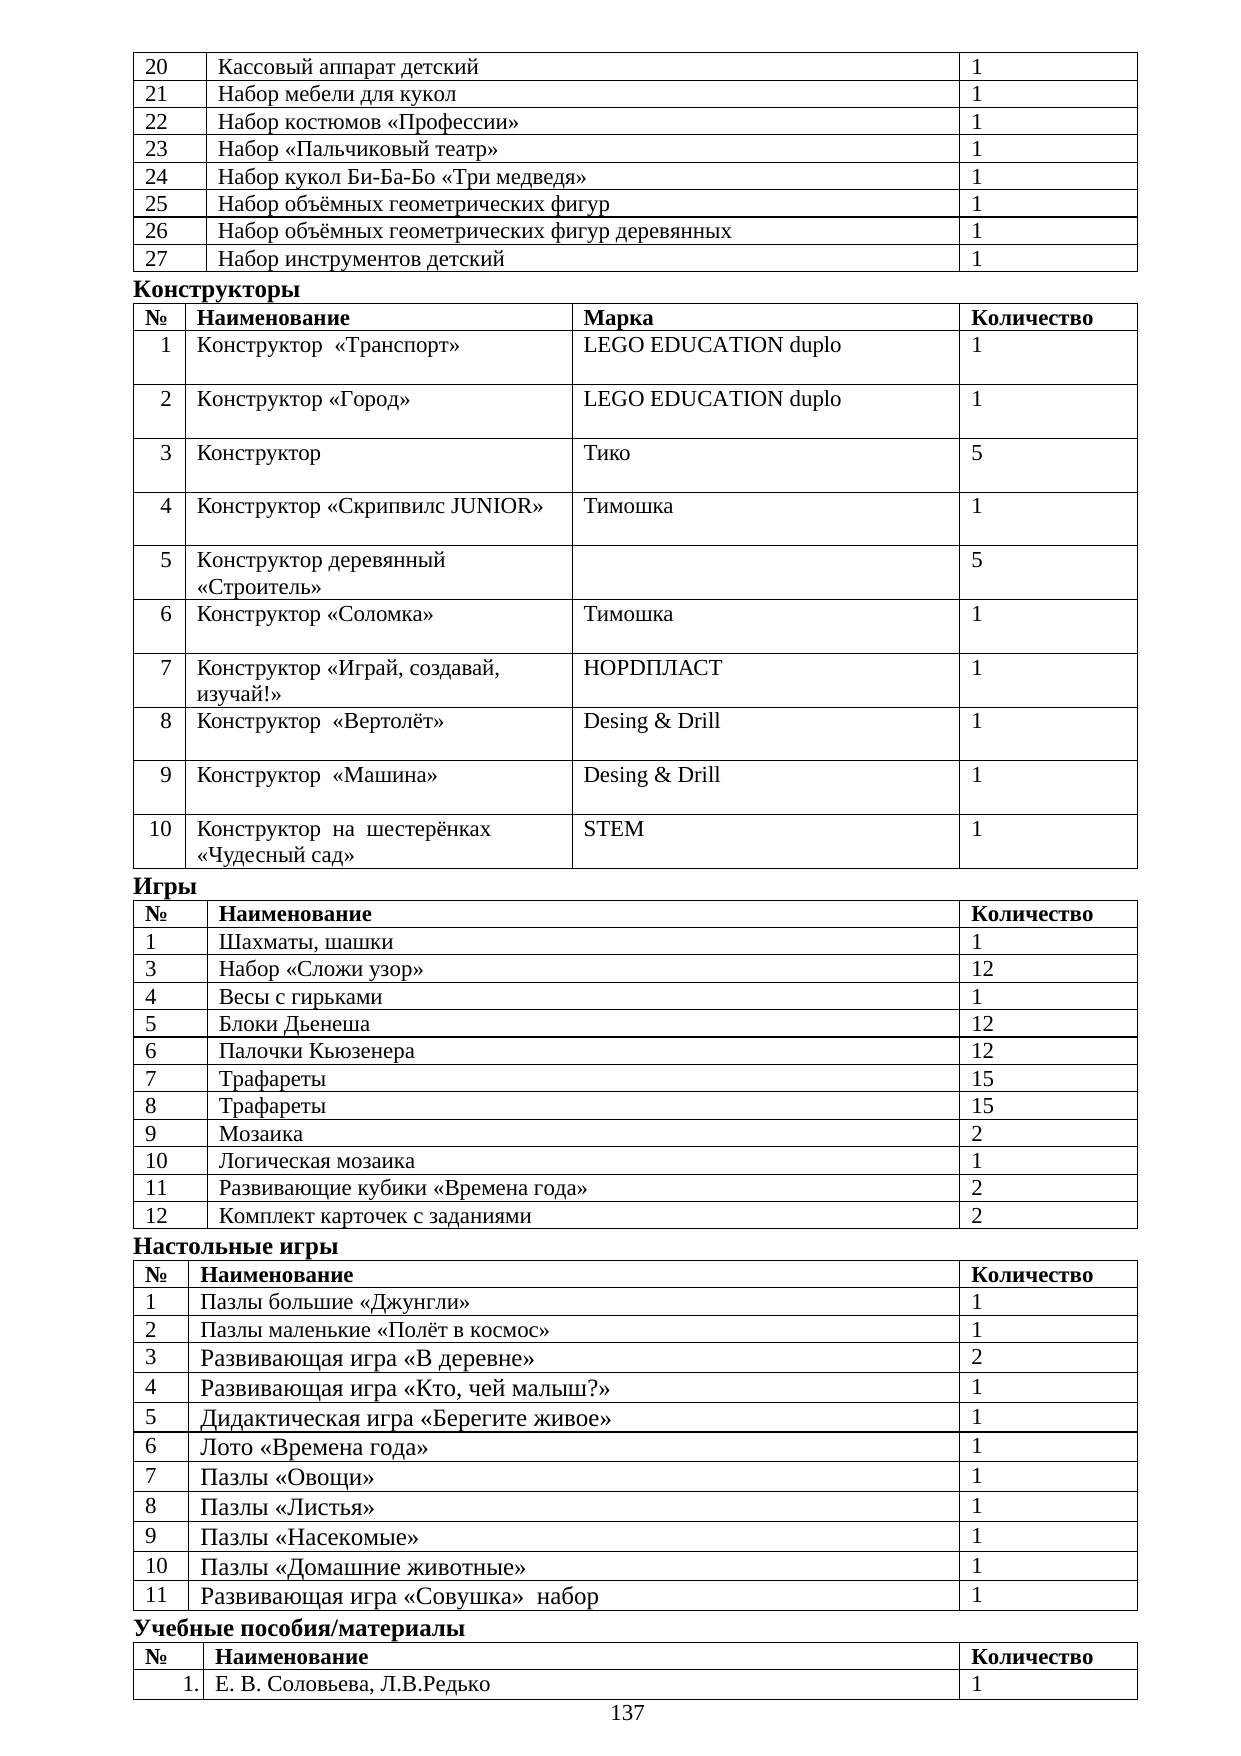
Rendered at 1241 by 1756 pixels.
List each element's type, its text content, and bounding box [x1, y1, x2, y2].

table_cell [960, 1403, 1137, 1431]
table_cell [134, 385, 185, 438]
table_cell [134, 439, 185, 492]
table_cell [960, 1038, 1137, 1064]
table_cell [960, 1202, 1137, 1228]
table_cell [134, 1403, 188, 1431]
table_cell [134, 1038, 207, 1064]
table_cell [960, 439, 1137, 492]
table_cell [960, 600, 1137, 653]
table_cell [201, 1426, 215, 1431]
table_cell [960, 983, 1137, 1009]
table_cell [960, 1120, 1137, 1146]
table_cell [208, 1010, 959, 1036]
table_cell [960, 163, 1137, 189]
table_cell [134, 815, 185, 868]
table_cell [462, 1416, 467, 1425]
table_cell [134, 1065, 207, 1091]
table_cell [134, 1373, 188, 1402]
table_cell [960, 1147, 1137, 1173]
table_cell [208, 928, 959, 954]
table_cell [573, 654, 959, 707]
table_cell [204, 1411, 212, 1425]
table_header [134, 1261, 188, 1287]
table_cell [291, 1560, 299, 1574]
text Учебные пособия/материалы [133, 1611, 1152, 1642]
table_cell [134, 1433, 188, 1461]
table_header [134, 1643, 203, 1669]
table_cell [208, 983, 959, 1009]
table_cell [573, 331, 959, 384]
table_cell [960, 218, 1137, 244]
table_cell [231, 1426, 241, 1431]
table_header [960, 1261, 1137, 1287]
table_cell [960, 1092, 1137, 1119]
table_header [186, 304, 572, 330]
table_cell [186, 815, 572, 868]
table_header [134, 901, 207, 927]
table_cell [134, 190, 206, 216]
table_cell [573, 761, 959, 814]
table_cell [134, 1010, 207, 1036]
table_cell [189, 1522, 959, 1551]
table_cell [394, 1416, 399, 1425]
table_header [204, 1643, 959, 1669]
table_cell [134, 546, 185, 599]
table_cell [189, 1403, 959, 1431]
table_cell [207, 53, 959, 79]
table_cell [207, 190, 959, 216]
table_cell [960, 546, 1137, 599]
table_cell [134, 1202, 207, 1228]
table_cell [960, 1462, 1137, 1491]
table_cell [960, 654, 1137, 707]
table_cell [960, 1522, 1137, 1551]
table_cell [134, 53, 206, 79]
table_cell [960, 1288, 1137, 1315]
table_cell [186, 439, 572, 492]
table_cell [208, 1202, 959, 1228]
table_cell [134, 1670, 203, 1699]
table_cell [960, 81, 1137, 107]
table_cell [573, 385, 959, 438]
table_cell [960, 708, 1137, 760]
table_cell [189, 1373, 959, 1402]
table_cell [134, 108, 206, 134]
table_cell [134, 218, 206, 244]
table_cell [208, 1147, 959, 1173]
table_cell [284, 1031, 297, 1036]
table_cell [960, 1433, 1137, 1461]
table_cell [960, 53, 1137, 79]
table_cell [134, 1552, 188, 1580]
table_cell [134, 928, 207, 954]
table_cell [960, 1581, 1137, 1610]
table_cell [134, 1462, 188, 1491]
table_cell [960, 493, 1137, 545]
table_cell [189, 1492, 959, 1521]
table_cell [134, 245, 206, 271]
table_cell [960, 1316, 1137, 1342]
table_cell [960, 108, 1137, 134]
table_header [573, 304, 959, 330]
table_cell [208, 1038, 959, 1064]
text Настольные игры [133, 1229, 1152, 1260]
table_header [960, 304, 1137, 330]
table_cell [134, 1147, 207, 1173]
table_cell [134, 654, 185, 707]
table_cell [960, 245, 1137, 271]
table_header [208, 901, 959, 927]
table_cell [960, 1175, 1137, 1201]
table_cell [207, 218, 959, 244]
text Конструкторы [133, 272, 1152, 303]
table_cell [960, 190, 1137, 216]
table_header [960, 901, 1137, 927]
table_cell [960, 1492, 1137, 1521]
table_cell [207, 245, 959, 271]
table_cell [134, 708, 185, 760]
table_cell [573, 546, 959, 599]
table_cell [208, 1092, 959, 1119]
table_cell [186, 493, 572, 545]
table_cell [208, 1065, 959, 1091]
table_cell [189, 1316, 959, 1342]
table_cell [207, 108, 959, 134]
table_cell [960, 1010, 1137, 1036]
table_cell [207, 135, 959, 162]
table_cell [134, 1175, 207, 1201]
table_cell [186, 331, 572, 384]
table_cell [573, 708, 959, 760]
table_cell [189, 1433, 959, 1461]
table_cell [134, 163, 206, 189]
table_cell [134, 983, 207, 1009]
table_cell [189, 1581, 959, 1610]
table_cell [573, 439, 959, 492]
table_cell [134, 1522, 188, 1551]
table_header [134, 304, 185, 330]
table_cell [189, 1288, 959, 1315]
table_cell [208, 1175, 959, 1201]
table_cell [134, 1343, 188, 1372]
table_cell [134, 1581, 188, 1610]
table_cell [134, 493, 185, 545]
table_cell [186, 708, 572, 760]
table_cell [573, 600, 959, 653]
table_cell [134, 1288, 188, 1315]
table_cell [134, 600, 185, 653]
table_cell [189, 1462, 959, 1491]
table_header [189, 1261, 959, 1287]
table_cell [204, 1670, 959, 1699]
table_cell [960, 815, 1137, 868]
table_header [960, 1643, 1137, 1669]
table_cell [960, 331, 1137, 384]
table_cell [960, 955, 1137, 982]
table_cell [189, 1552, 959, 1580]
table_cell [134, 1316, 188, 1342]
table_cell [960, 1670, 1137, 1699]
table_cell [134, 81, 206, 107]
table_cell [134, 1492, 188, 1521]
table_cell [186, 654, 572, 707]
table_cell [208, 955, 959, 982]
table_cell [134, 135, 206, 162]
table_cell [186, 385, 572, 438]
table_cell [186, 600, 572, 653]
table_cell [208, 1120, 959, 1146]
text Игры [133, 869, 1152, 899]
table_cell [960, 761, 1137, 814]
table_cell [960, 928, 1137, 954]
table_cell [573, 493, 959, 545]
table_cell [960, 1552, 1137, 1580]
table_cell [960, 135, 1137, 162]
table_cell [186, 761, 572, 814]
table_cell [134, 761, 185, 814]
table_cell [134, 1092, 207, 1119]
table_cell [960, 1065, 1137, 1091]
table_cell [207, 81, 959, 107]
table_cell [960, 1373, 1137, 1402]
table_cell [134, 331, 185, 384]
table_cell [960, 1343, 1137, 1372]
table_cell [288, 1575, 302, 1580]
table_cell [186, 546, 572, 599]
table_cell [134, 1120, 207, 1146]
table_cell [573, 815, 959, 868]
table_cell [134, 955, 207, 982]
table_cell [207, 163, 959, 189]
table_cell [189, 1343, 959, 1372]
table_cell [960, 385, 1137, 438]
